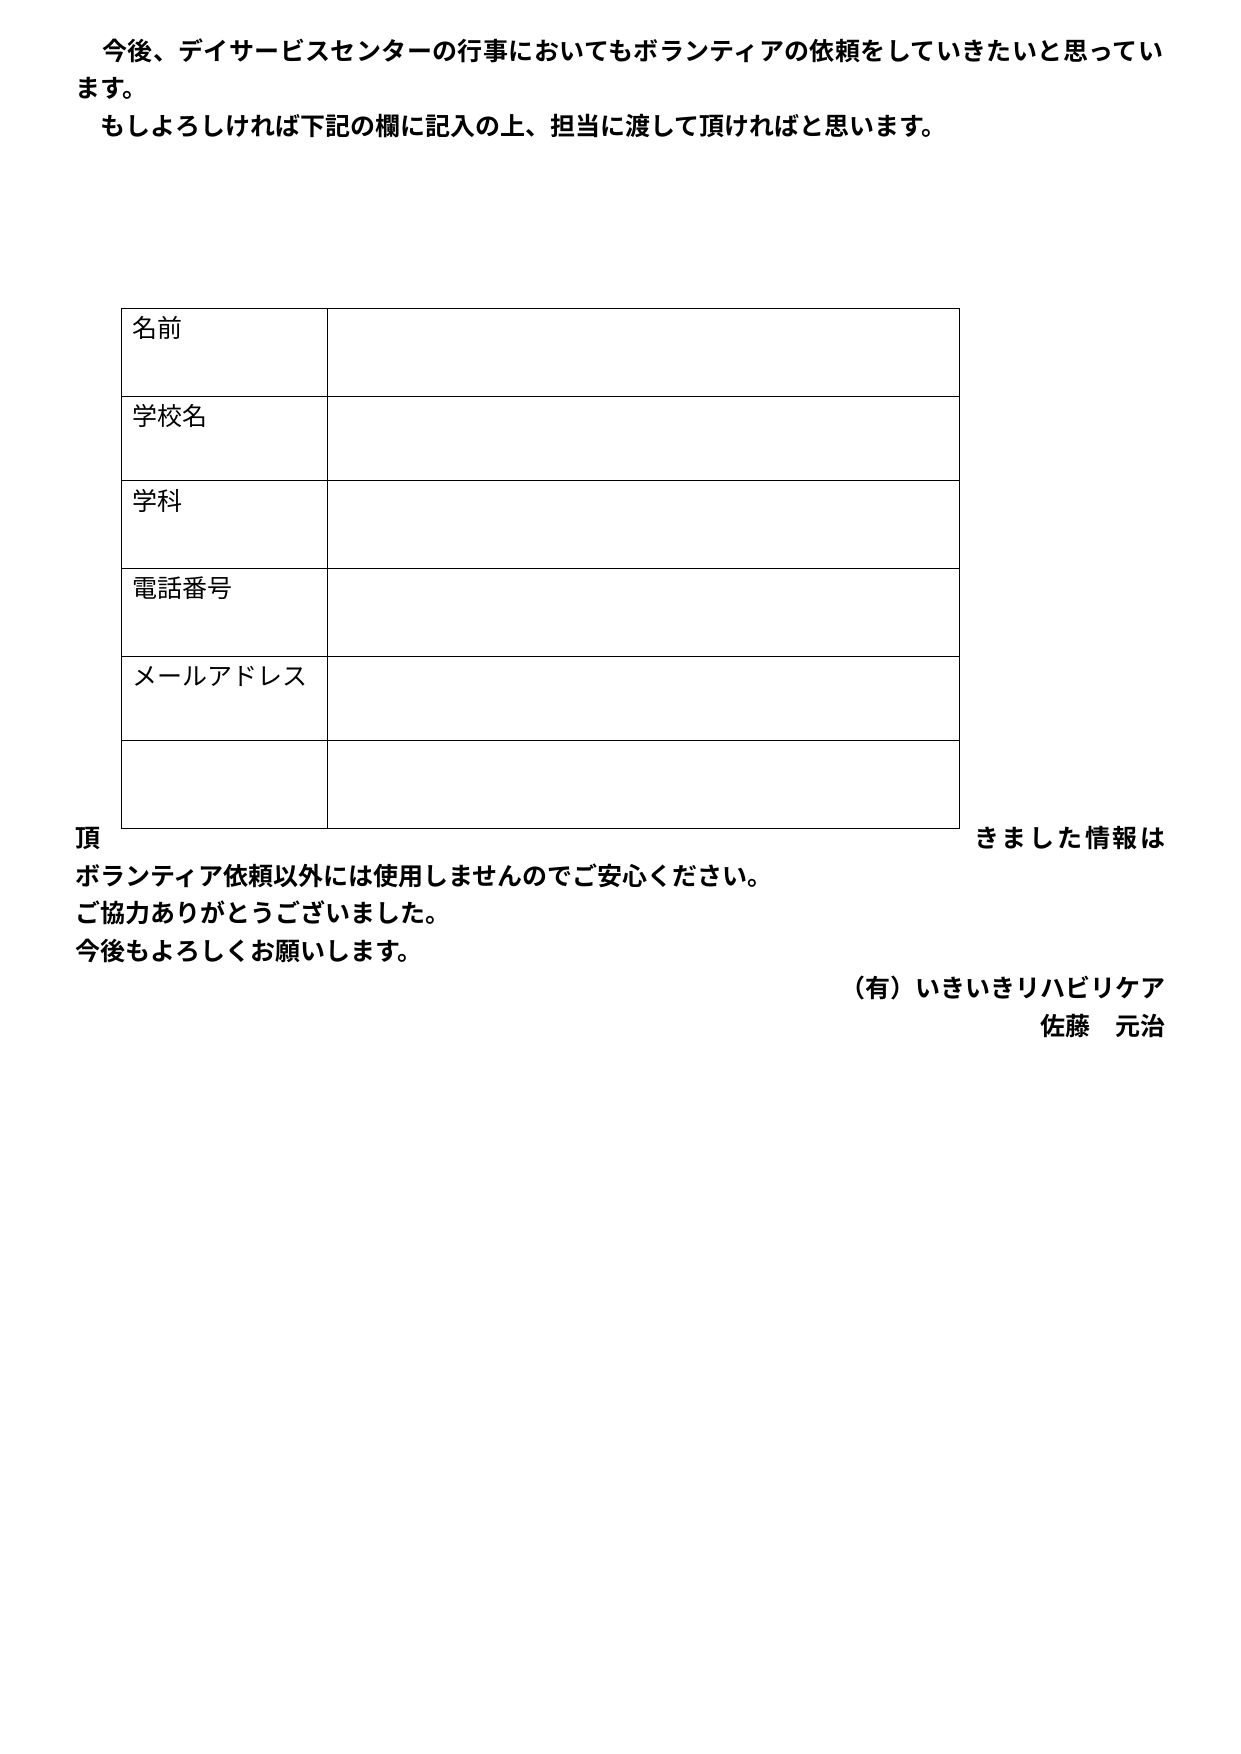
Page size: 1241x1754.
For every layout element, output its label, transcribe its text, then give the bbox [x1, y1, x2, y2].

text 佐藤 元治 [75, 1005, 1165, 1043]
table_cell [328, 397, 959, 480]
table_cell 学校名 [122, 397, 327, 480]
text 頂きました情報はボランティア依頼以外には使用しませんのでご安心ください。 [75, 818, 1165, 893]
text 今後もよろしくお願いします。 [75, 930, 1165, 968]
table_cell [122, 741, 327, 827]
table_header [328, 309, 959, 396]
table_cell [328, 741, 959, 827]
table_header 名前 [122, 309, 327, 396]
text ご協力ありがとうございました。 [75, 893, 1165, 930]
table_cell 電話番号 [122, 569, 327, 656]
table_cell [328, 481, 959, 568]
table_cell メールアドレス [122, 657, 327, 740]
table_cell 学科 [122, 481, 327, 568]
table_cell [328, 569, 959, 656]
table_cell [328, 657, 959, 740]
text （有）いきいきリハビリケア [75, 968, 1165, 1005]
text 今後、デイサービスセンターの行事においてもボランティアの依頼をしていきたいと思っています。 [75, 30, 1165, 105]
text もしよろしければ下記の欄に記入の上、担当に渡して頂ければと思います。 [75, 105, 1165, 143]
